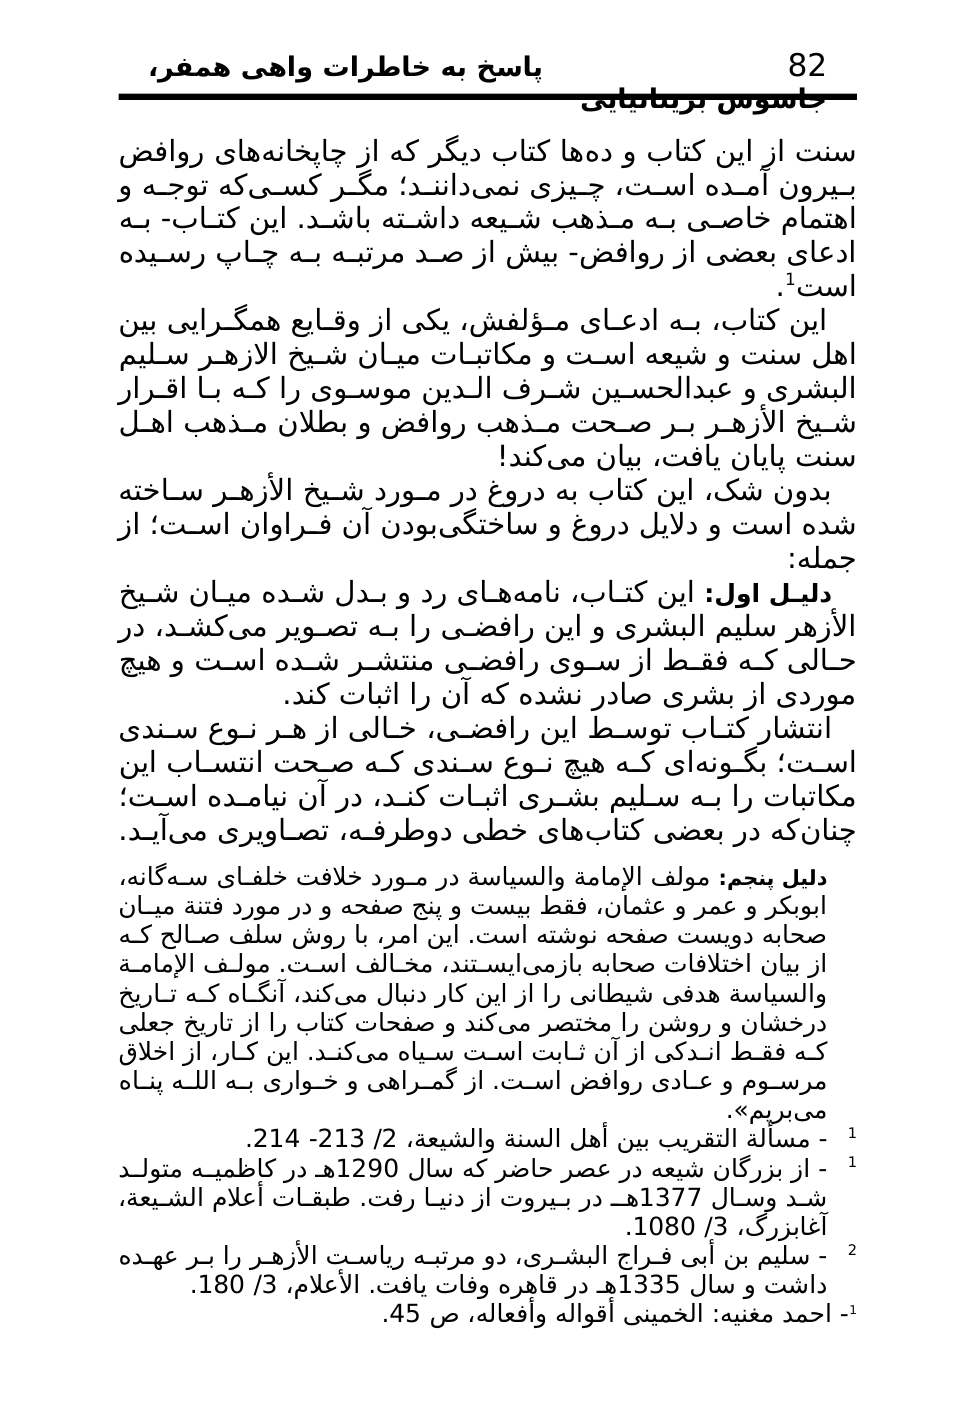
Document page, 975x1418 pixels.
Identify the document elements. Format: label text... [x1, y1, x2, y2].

text دکتر ناصر قفاری می‌گوید: «اما کتاب «المراجعات»؛ کنترل کار دعوتگران تشیع را به دست گرفته است، آن را یکی از بزرگترین وسائل برای فریب مردم قرار داده‌اند؛ یا به عبارتی دقیق‌تر، پیروان و شیعه‌هایشان را با آن می‌فریبند؛ چون اهل سنت از این کتاب و ده‌ها کتاب دیگر که از چاپخانه‌های روافض بیرون آمده است، چیزی نمی‌دانند؛ مگر کسی‌که توجه و اهتمام خاصی به مذهب شیعه داشته باشد. این کتاب- به ادعای بعضی از روافض- بیش از صد مرتبه به چاپ رسیده است. [118, 134, 857, 304]
text انتشار کتاب توسط این رافضی، خالی از هر نوع سندی است؛ بگونه‌ای که هیچ نوع سندی که صحت انتساب این مکاتبات را به سلیم بشری اثبات کند، در آن نیامده است؛ چنان‌که در بعضی کتاب‌های خطی دوطرفه، تصاویری می‌آید. این کتاب 112 مکاتبه دارد که 56 مورد از آن، سهم بشری است، آیا تمام این مکاتبات آمده است؟! این امر، اساساً صحت انتساب مکاتبات به شیخ را زیر سؤال می‌برد. [118, 711, 857, 847]
text این کتاب، به ادعای مؤلفش، یکی از وقایع همگرایی بین اهل سنت و شیعه است و مکاتبات میان شیخ الازهر سلیم البشری و عبدالحسین شرف الدین موسوی را که با اقرار شیخ الأزهر بر صحت مذهب روافض و بطلان مذهب اهل سنت پایان یافت، بیان می‌کند! [118, 304, 857, 473]
text بدون شک، این کتاب به دروغ در مورد شیخ الأزهر ساخته شده است و دلایل دروغ و ساختگی‌بودن آن فراوان است؛ از جمله: [118, 473, 857, 575]
text دلیل اول: این کتاب، نامه‌های رد و بدل شده میان شیخ الأزهر سلیم البشری و این رافضی را به تصویر می‌کشد، در حالی که فقط از سوی رافضی منتشر شده است و هیچ موردی از بشری صادر نشده که آن را اثبات کند. [118, 575, 857, 711]
